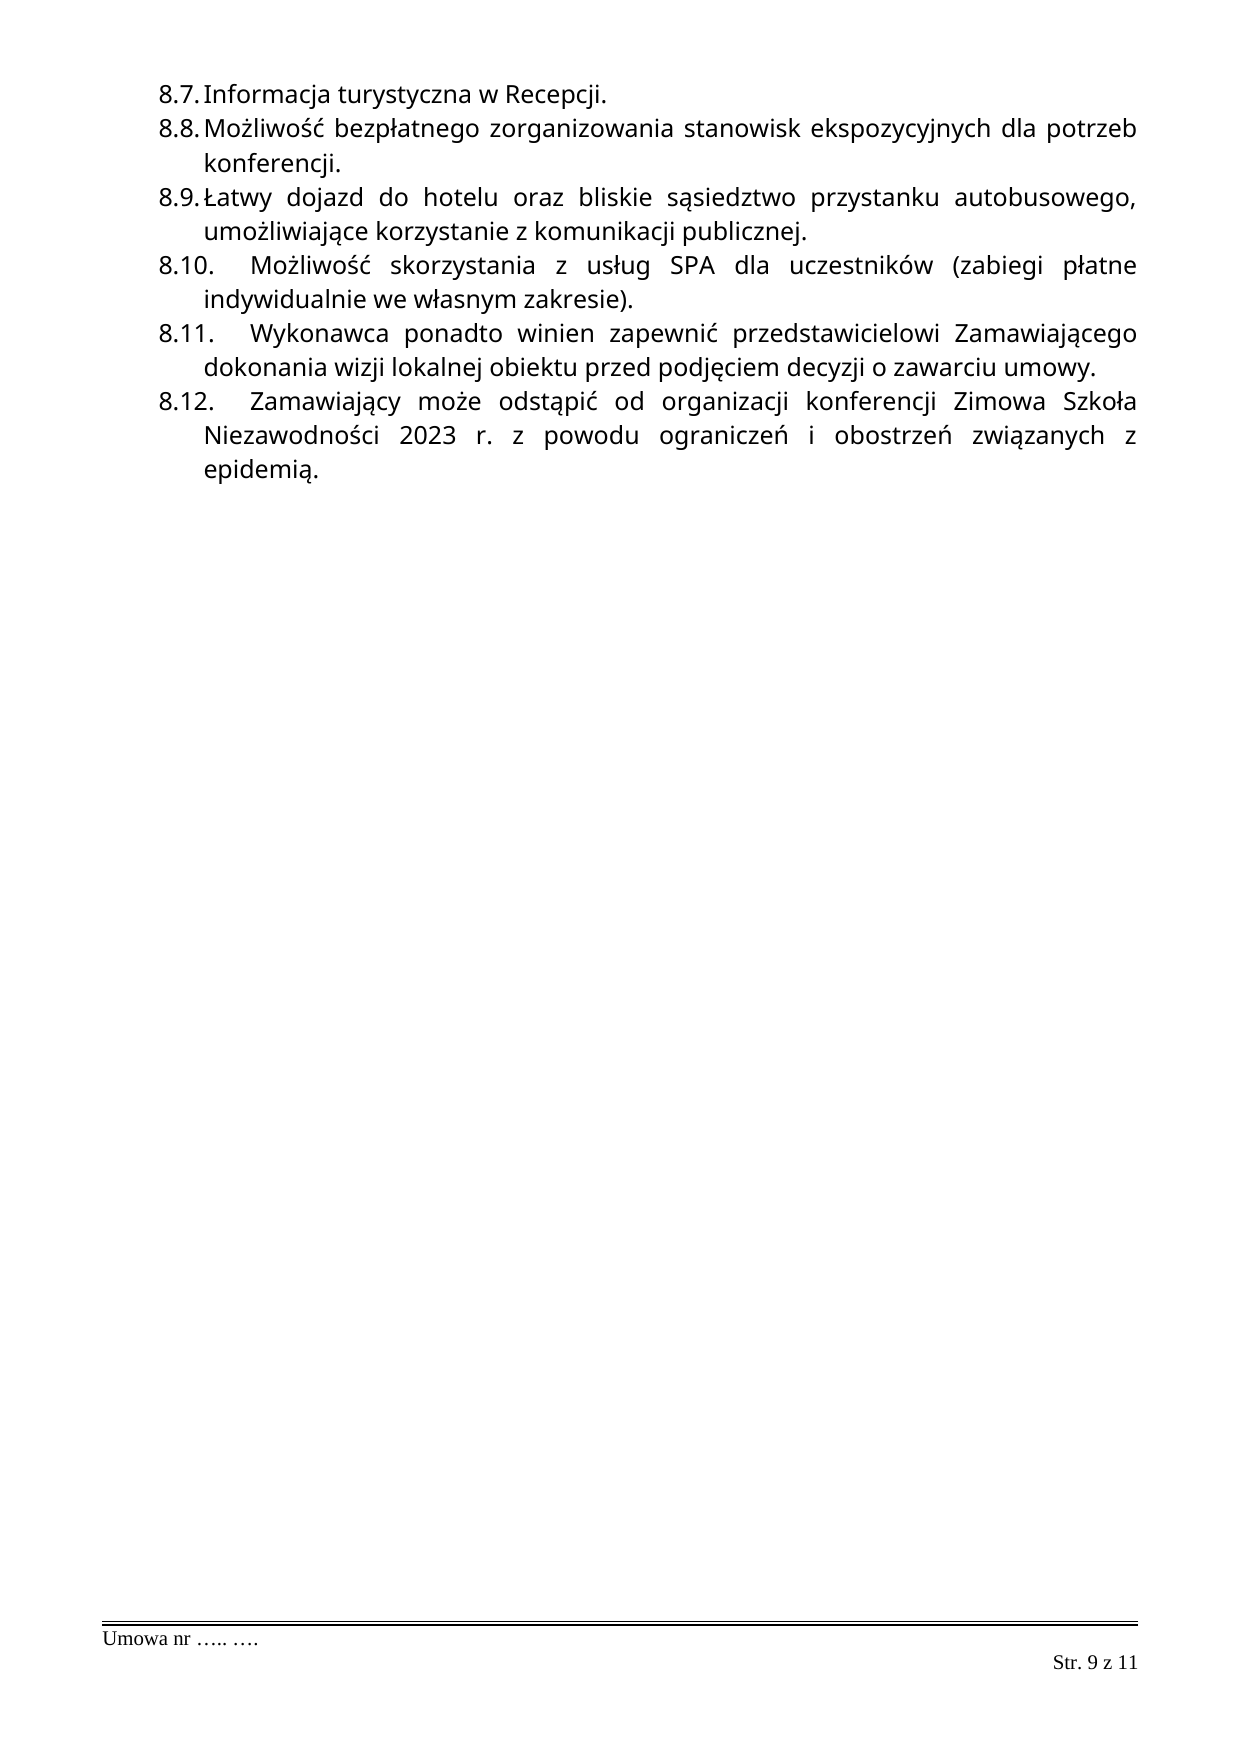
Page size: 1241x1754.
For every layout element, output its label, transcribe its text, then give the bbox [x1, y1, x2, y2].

list Możliwość bezpłatnego zorganizowania stanowisk ekspozycyjnych dla potrzeb konferencji. [158, 111, 1138, 179]
list Możliwość skorzystania z usług SPA dla uczestników (zabiegi płatne indywidualnie we własnym zakresie). [158, 247, 1138, 316]
list Łatwy dojazd do hotelu oraz bliskie sąsiedztwo przystanku autobusowego, umożliwiające korzystanie z komunikacji publicznej. [158, 179, 1138, 247]
list Zamawiający może odstąpić od organizacji konferencji Zimowa Szkoła Niezawodności 2023 r. z powodu ograniczeń i obostrzeń związanych z epidemią. [158, 384, 1138, 486]
list Informacja turystyczna w Recepcji. [158, 77, 1138, 111]
list Wykonawca ponadto winien zapewnić przedstawicielowi Zamawiającego dokonania wizji lokalnej obiektu przed podjęciem decyzji o zawarciu umowy. [158, 316, 1138, 384]
